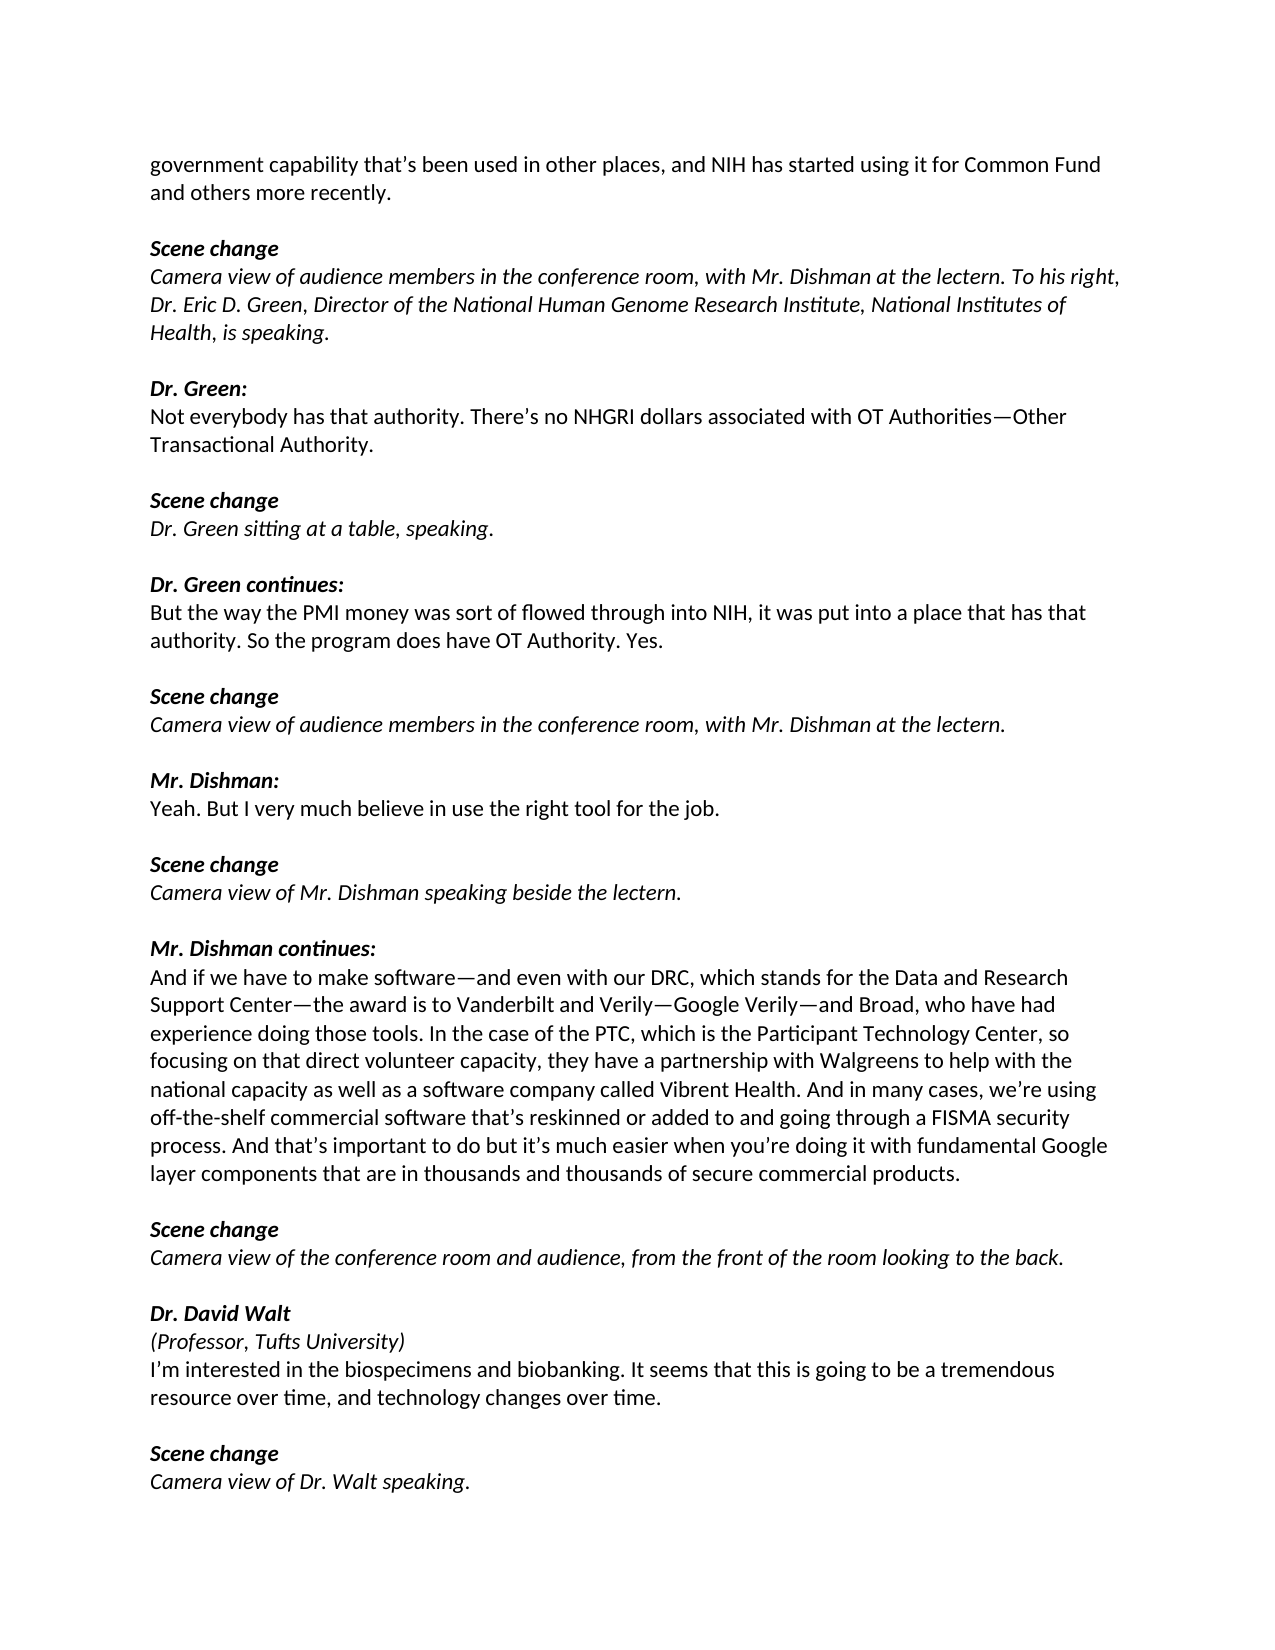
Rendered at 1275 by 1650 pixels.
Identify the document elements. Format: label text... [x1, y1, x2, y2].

text I’m interested in the biospecimens and biobanking. It seems that this is going to be a tremendous resource over time, and technology changes over time. [150, 1355, 1125, 1411]
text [150, 150, 1125, 206]
subtitle Dr. David Walt [150, 1299, 1125, 1327]
subtitle Dr. Green continues: [150, 570, 1125, 598]
subtitle Scene change [150, 682, 1125, 710]
subtitle Scene change [150, 1215, 1125, 1243]
subtitle Mr. Dishman: [150, 766, 1125, 794]
text And if we have to make software—and even with our DRC, which stands for the Data and Research Support Center—the award is to Vanderbilt and Verily—Google Verily—and Broad, who have had experience doing those tools. In the case of the PTC, which is the Participant Technology Center, so focusing on that direct volunteer capacity, they have a partnership with Walgreens to help with the national capacity as well as a software company called Vibrent Health. And in many cases, we’re using off-the-shelf commercial software that’s reskinned or added to and going through a FISMA security process. And that’s important to do but it’s much easier when you’re doing it with fundamental Google layer components that are in thousands and thousands of secure commercial products. [150, 963, 1125, 1187]
text Dr. Green sitting at a table, speaking. [150, 514, 1125, 542]
subtitle Scene change [150, 851, 1125, 878]
subtitle Scene change [150, 486, 1125, 514]
text But the way the PMI money was sort of flowed through into NIH, it was put into a place that has that authority. So the program does have OT Authority. Yes. [150, 598, 1125, 654]
text (Professor, Tufts University) [150, 1327, 1125, 1355]
text Camera view of the conference room and audience, from the front of the room looking to the back. [150, 1243, 1125, 1271]
subtitle Scene change [150, 1439, 1125, 1467]
subtitle Scene change [150, 234, 1125, 262]
text Camera view of Mr. Dishman speaking beside the lectern. [150, 878, 1125, 907]
subtitle Dr. Green: [150, 374, 1125, 402]
text Camera view of audience members in the conference room, with Mr. Dishman at the lectern. [150, 710, 1125, 738]
text Not everybody has that authority. There’s no NHGRI dollars associated with OT Authorities—Other Transactional Authority. [150, 402, 1125, 458]
subtitle Mr. Dishman continues: [150, 934, 1125, 963]
text Camera view of Dr. Walt speaking. [150, 1467, 1125, 1495]
text Camera view of audience members in the conference room, with Mr. Dishman at the lectern. To his right, Dr. Eric D. Green, Director of the National Human Genome Research Institute, National Institutes of Health, is speaking. [150, 262, 1125, 346]
text Yeah. But I very much believe in use the right tool for the job. [150, 794, 1125, 822]
